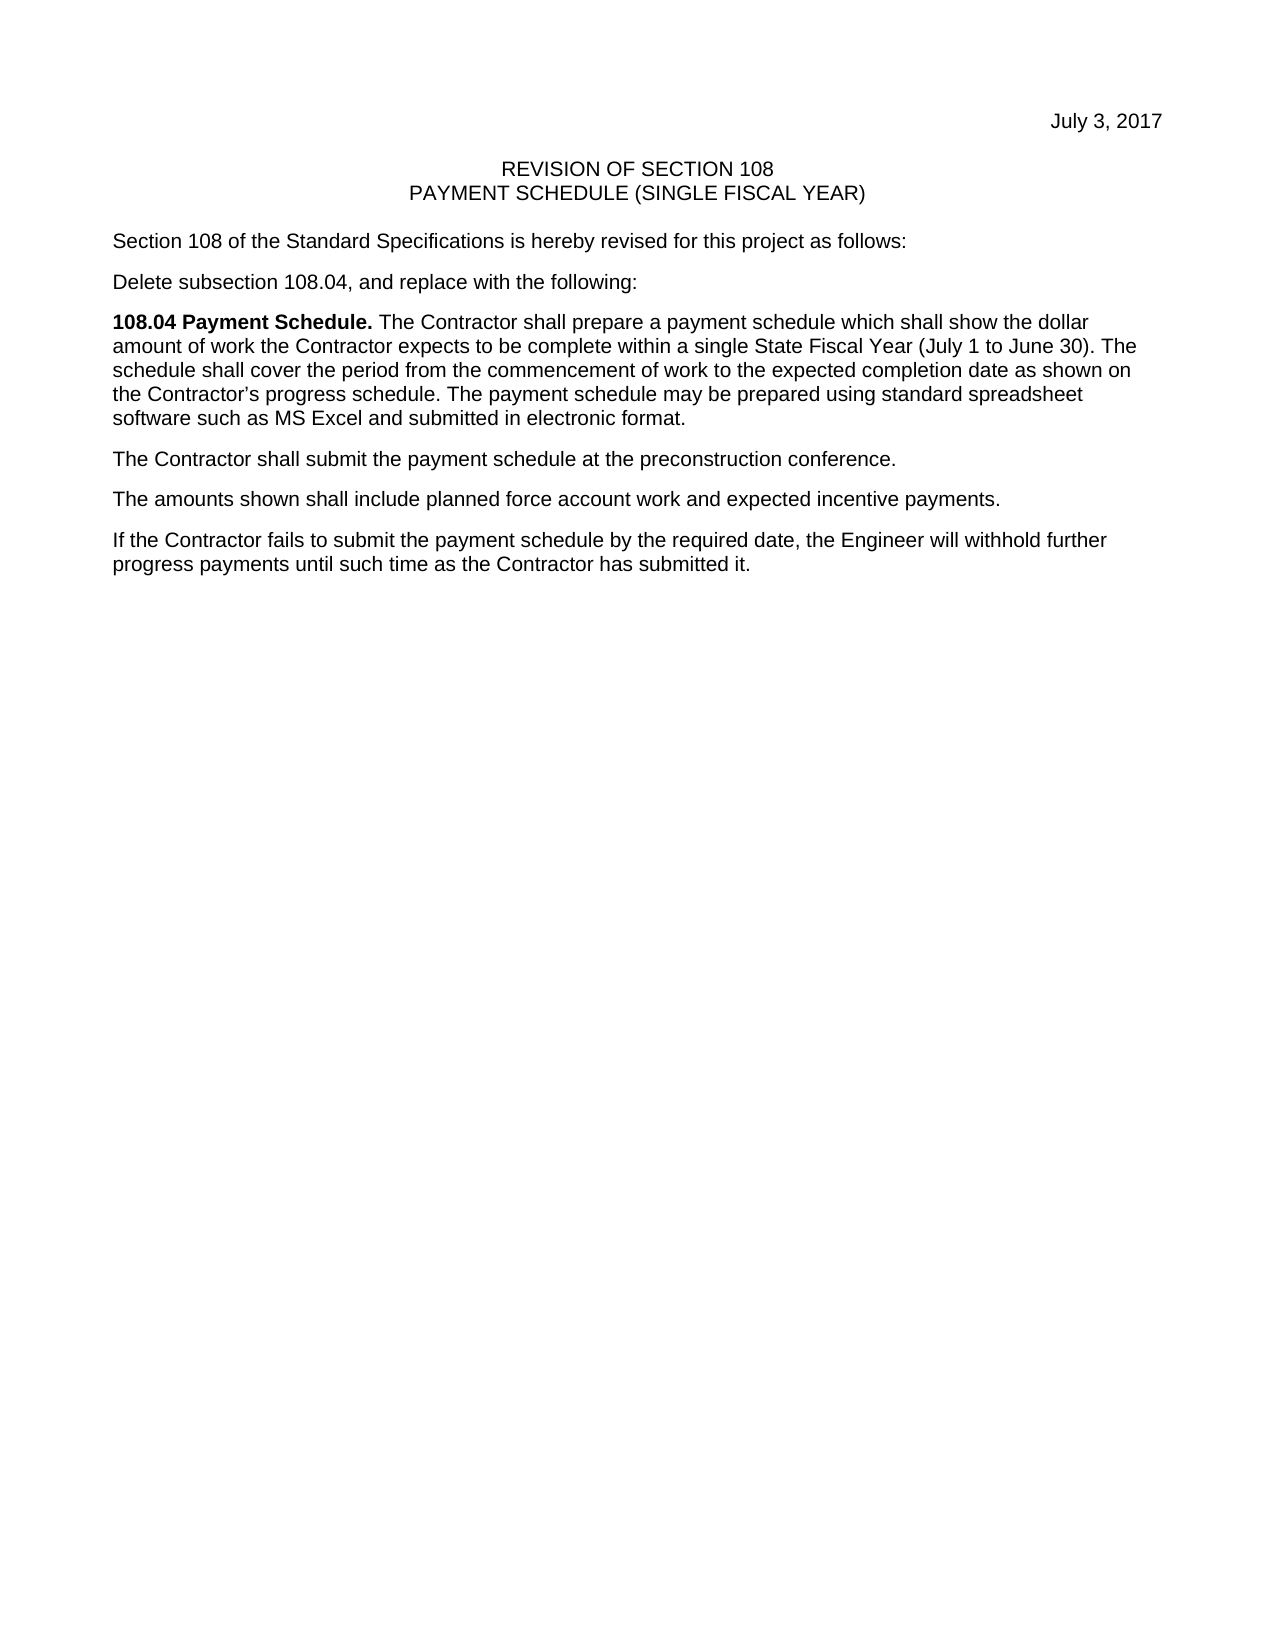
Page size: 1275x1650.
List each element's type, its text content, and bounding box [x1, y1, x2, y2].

text July 3, 2017 [112, 109, 1162, 133]
text The Contractor shall submit the payment schedule at the preconstruction conference. [112, 447, 1162, 471]
text Section 108 of the Standard Specifications is hereby revised for this project as follows: [112, 229, 1162, 253]
text 108.04 Payment Schedule. The Contractor shall prepare a payment schedule which shall show the dollar amount of work the Contractor expects to be complete within a single State Fiscal Year (July 1 to June 30). The schedule shall cover the period from the commencement of work to the expected completion date as shown on the Contractor’s progress schedule. The payment schedule may be prepared using standard spreadsheet software such as MS Excel and submitted in electronic format. [112, 310, 1162, 430]
text REVISION OF SECTION 108 [112, 157, 1162, 181]
text PAYMENT SCHEDULE (SINGLE FISCAL YEAR) [112, 181, 1162, 205]
text The amounts shown shall include planned force account work and expected incentive payments. [112, 487, 1162, 511]
text Delete subsection 108.04, and replace with the following: [112, 269, 1162, 293]
text If the Contractor fails to submit the payment schedule by the required date, the Engineer will withhold further progress payments until such time as the Contractor has submitted it. [112, 528, 1162, 576]
